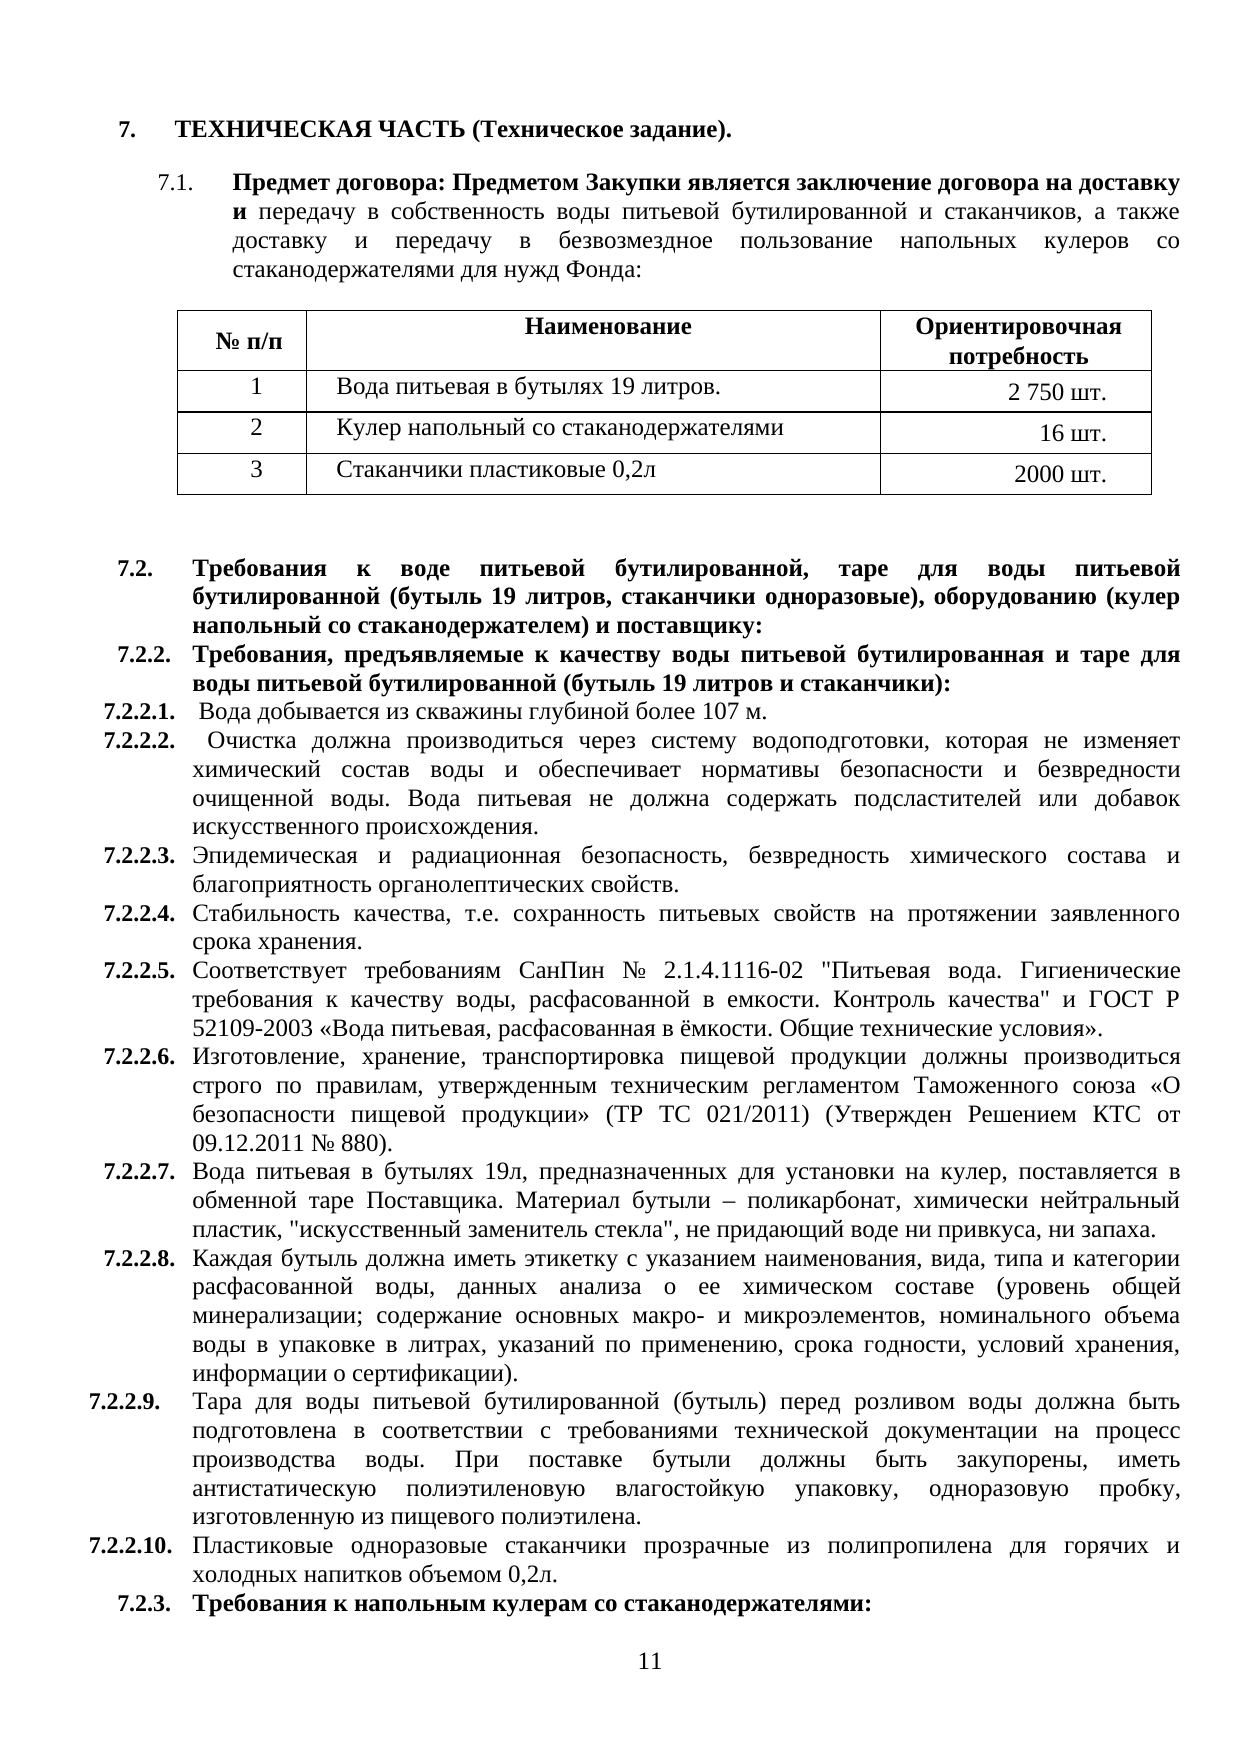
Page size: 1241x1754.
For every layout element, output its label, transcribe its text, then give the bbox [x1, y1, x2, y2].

table_header Ориентировочная потребность [881, 311, 1151, 370]
table_cell 2000 шт. [881, 454, 1151, 494]
list Стабильность качества, т.е. сохранность питьевых свойств на протяжении заявленного срока хранения. [103, 898, 1181, 955]
table_cell 1 [178, 371, 306, 411]
table_header Наименование [307, 311, 880, 370]
table_cell 2 750 шт. [881, 371, 1151, 411]
list Предмет договора: Предметом Закупки является заключение договора на доставку и передачу в собственность воды питьевой бутилированной и стаканчиков, а также доставку и передачу в безвозмездное пользование напольных кулеров со стаканодержателями для нужд Фонда: [157, 167, 1181, 282]
list Вода питьевая в бутылях 19л, предназначенных для установки на кулер, поставляется в обменной таре Поставщика. Материал бутыли – поликарбонат, химически нейтральный пластик, "искусственный заменитель стекла", не придающий воде ни привкуса, ни запаха. [103, 1156, 1181, 1243]
list Пластиковые одноразовые стаканчики прозрачные из полипропилена для горячих и холодных напитков объемом 0,2л. [88, 1530, 1181, 1588]
list Требования к воде питьевой бутилированной, таре для воды питьевой бутилированной (бутыль 19 литров, стаканчики одноразовые), оборудованию (кулер напольный со стаканодержателем) и поставщику: [117, 553, 1181, 639]
table_cell 2 [178, 413, 306, 453]
list Очистка должна производиться через систему водоподготовки, которая не изменяет химический состав воды и обеспечивает нормативы безопасности и безвредности очищенной воды. Вода питьевая не должна содержать подсластителей или добавок искусственного происхождения. [103, 725, 1181, 840]
table_cell Кулер напольный со стаканодержателями [307, 413, 880, 453]
list Требования к напольным кулерам со стаканодержателями: [117, 1588, 1181, 1616]
table_cell 16 шт. [881, 413, 1151, 453]
list Вода добывается из скважины глубиной более 107 м. [103, 696, 1181, 725]
table_header № п/п [178, 311, 306, 370]
list Эпидемическая и радиационная безопасность, безвредность химического состава и благоприятность органолептических свойств. [103, 840, 1181, 898]
subtitle ТЕХНИЧЕСКАЯ ЧАСТЬ (Техническое задание). [118, 114, 1181, 142]
list Каждая бутыль должна иметь этикетку с указанием наименования, вида, типа и категории расфасованной воды, данных анализа о ее химическом составе (уровень общей минерализации; содержание основных макро- и микроэлементов, номинального объема воды в упаковке в литрах, указаний по применению, срока годности, условий хранения, информации о сертификации). [103, 1243, 1181, 1386]
list Соответствует требованиям СанПин № 2.1.4.1116-02 "Питьевая вода. Гигиенические требования к качеству воды, расфасованной в емкости. Контроль качества" и ГОСТ Р 52109-2003 «Вода питьевая, расфасованная в ёмкости. Общие технические условия». [103, 955, 1181, 1041]
list Изготовление, хранение, транспортировка пищевой продукции должны производиться строго по правилам, утвержденным техническим регламентом Таможенного союза «О безопасности пищевой продукции» (ТР ТС 021/2011) (Утвержден Решением КТС от 09.12.2011 № 880). [103, 1041, 1181, 1156]
list Требования, предъявляемые к качеству воды питьевой бутилированная и таре для воды питьевой бутилированной (бутыль 19 литров и стаканчики): [117, 639, 1181, 696]
list Тара для воды питьевой бутилированной (бутыль) перед розливом воды должна быть подготовлена в соответствии с требованиями технической документации на процесс производства воды. При поставке бутыли должны быть закупорены, иметь антистатическую полиэтиленовую влагостойкую упаковку, одноразовую пробку, изготовленную из пищевого полиэтилена. [88, 1386, 1181, 1530]
table_cell 3 [178, 454, 306, 494]
table_cell Вода питьевая в бутылях 19 литров. [307, 371, 880, 411]
table_cell Стаканчики пластиковые 0,2л [307, 454, 880, 494]
